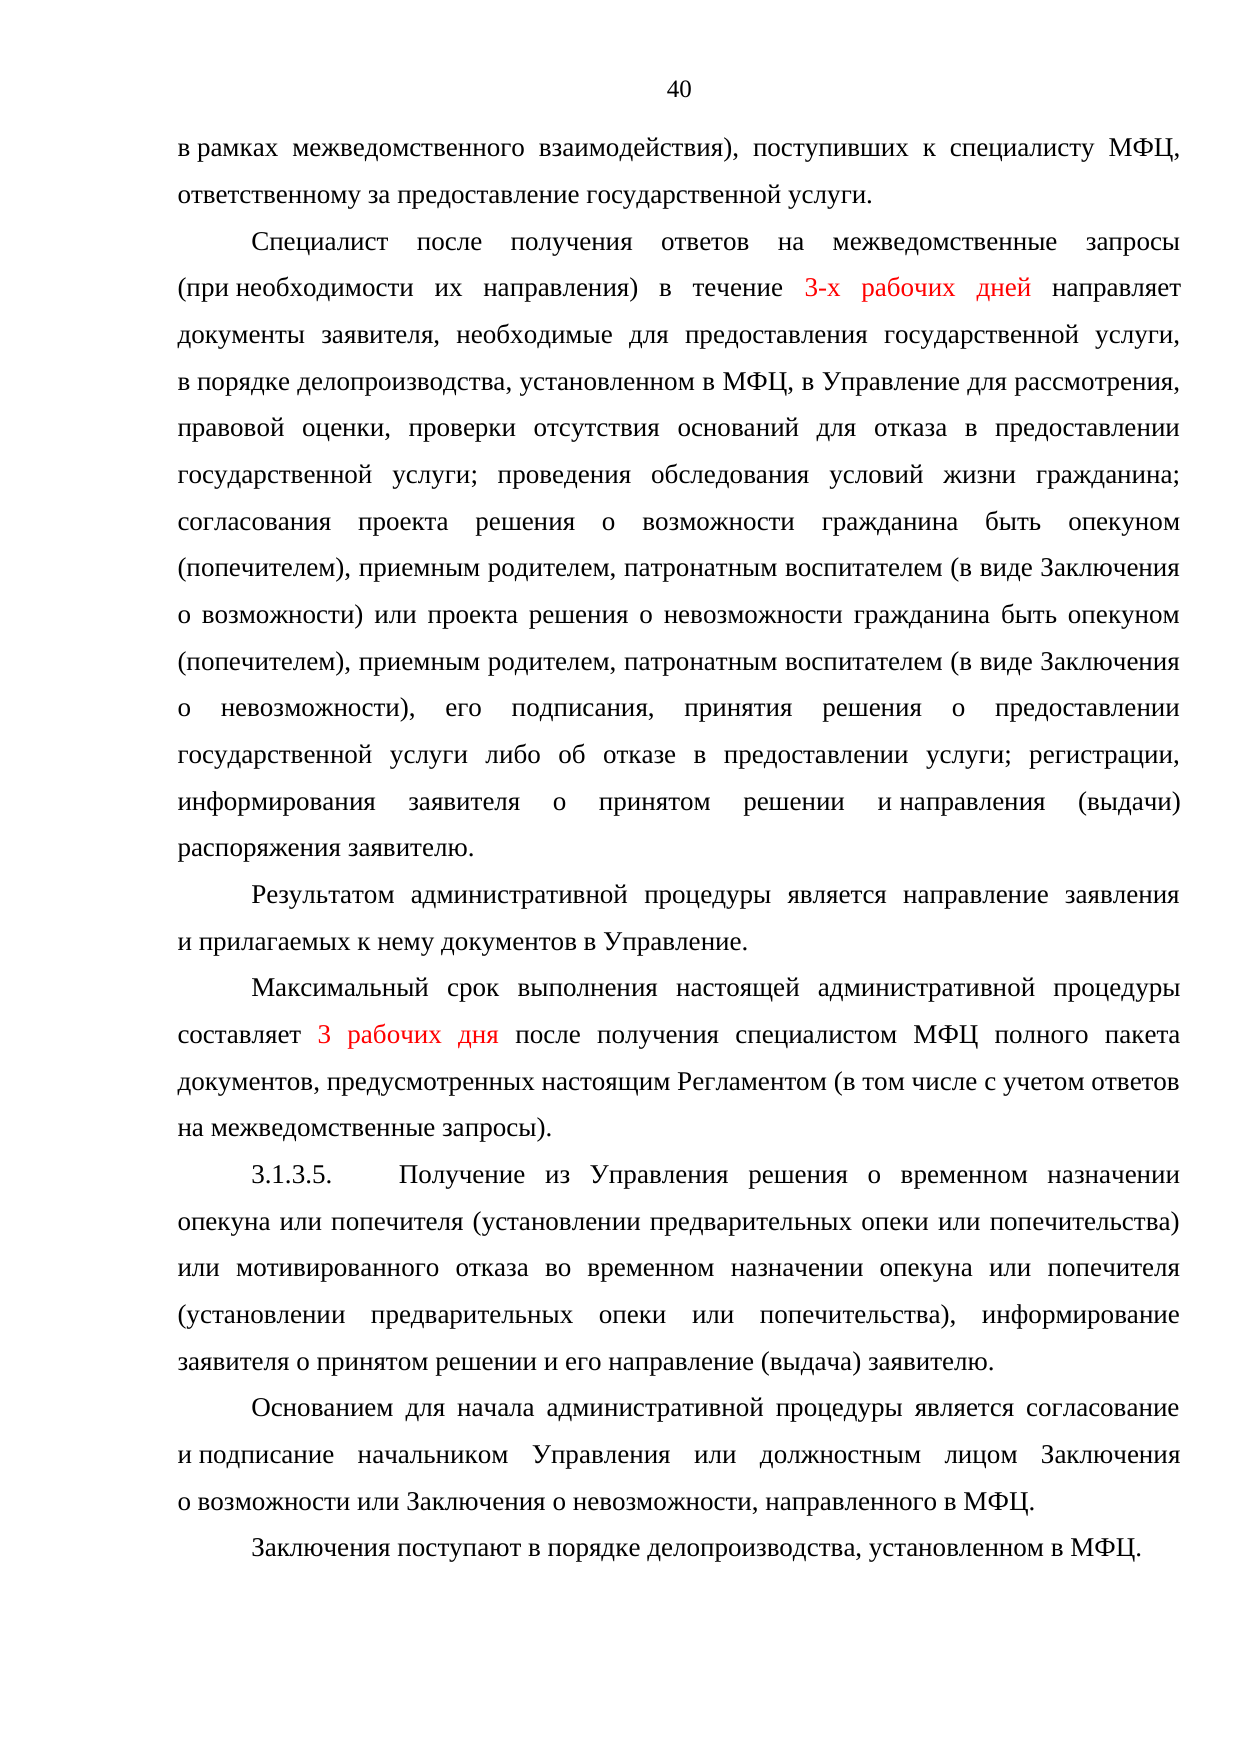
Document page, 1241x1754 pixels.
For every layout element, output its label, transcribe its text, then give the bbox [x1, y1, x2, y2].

list Получение из Управления решения о временном назначении опекуна или попечителя (установлении предварительных опеки или попечительства) или мотивированного отказа во временном назначении опекуна или попечителя (установлении предварительных опеки или попечительства), информирование заявителя о принятом решении и его направление (выдача) заявителю. [177, 1158, 1181, 1376]
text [177, 131, 1181, 209]
text Специалист после получения ответов на межведомственные запросы (при необходимости их направления) в течение 3-х рабочих дней направляет документы заявителя, необходимые для предоставления государственной услуги, в порядке делопроизводства, установленном в МФЦ, в Управление для рассмотрения, правовой оценки, проверки отсутствия оснований для отказа в предоставлении государственной услуги; проведения обследования условий жизни гражданина; согласования проекта решения о возможности гражданина быть опекуном (попечителем), приемным родителем, патронатным воспитателем (в виде Заключения о возможности) или проекта решения о невозможности гражданина быть опекуном (попечителем), приемным родителем, патронатным воспитателем (в виде Заключения о невозможности), его подписания, принятия решения о предоставлении государственной услуги либо об отказе в предоставлении услуги; регистрации, информирования заявителя о принятом решении и направления (выдачи) распоряжения заявителю. [177, 225, 1181, 862]
text Основанием для начала административной процедуры является согласование и подписание начальником Управления или должностным лицом Заключения о возможности или Заключения о невозможности, направленного в МФЦ. [177, 1391, 1181, 1516]
text Максимальный срок выполнения настоящей административной процедуры составляет 3 рабочих дня после получения специалистом МФЦ полного пакета документов, предусмотренных настоящим Регламентом (в том числе с учетом ответов на межведомственные запросы). [177, 971, 1181, 1142]
text Заключения поступают в порядке делопроизводства, установленном в МФЦ. [177, 1531, 1181, 1562]
text Результатом административной процедуры является направление заявления и прилагаемых к нему документов в Управление. [177, 878, 1181, 956]
